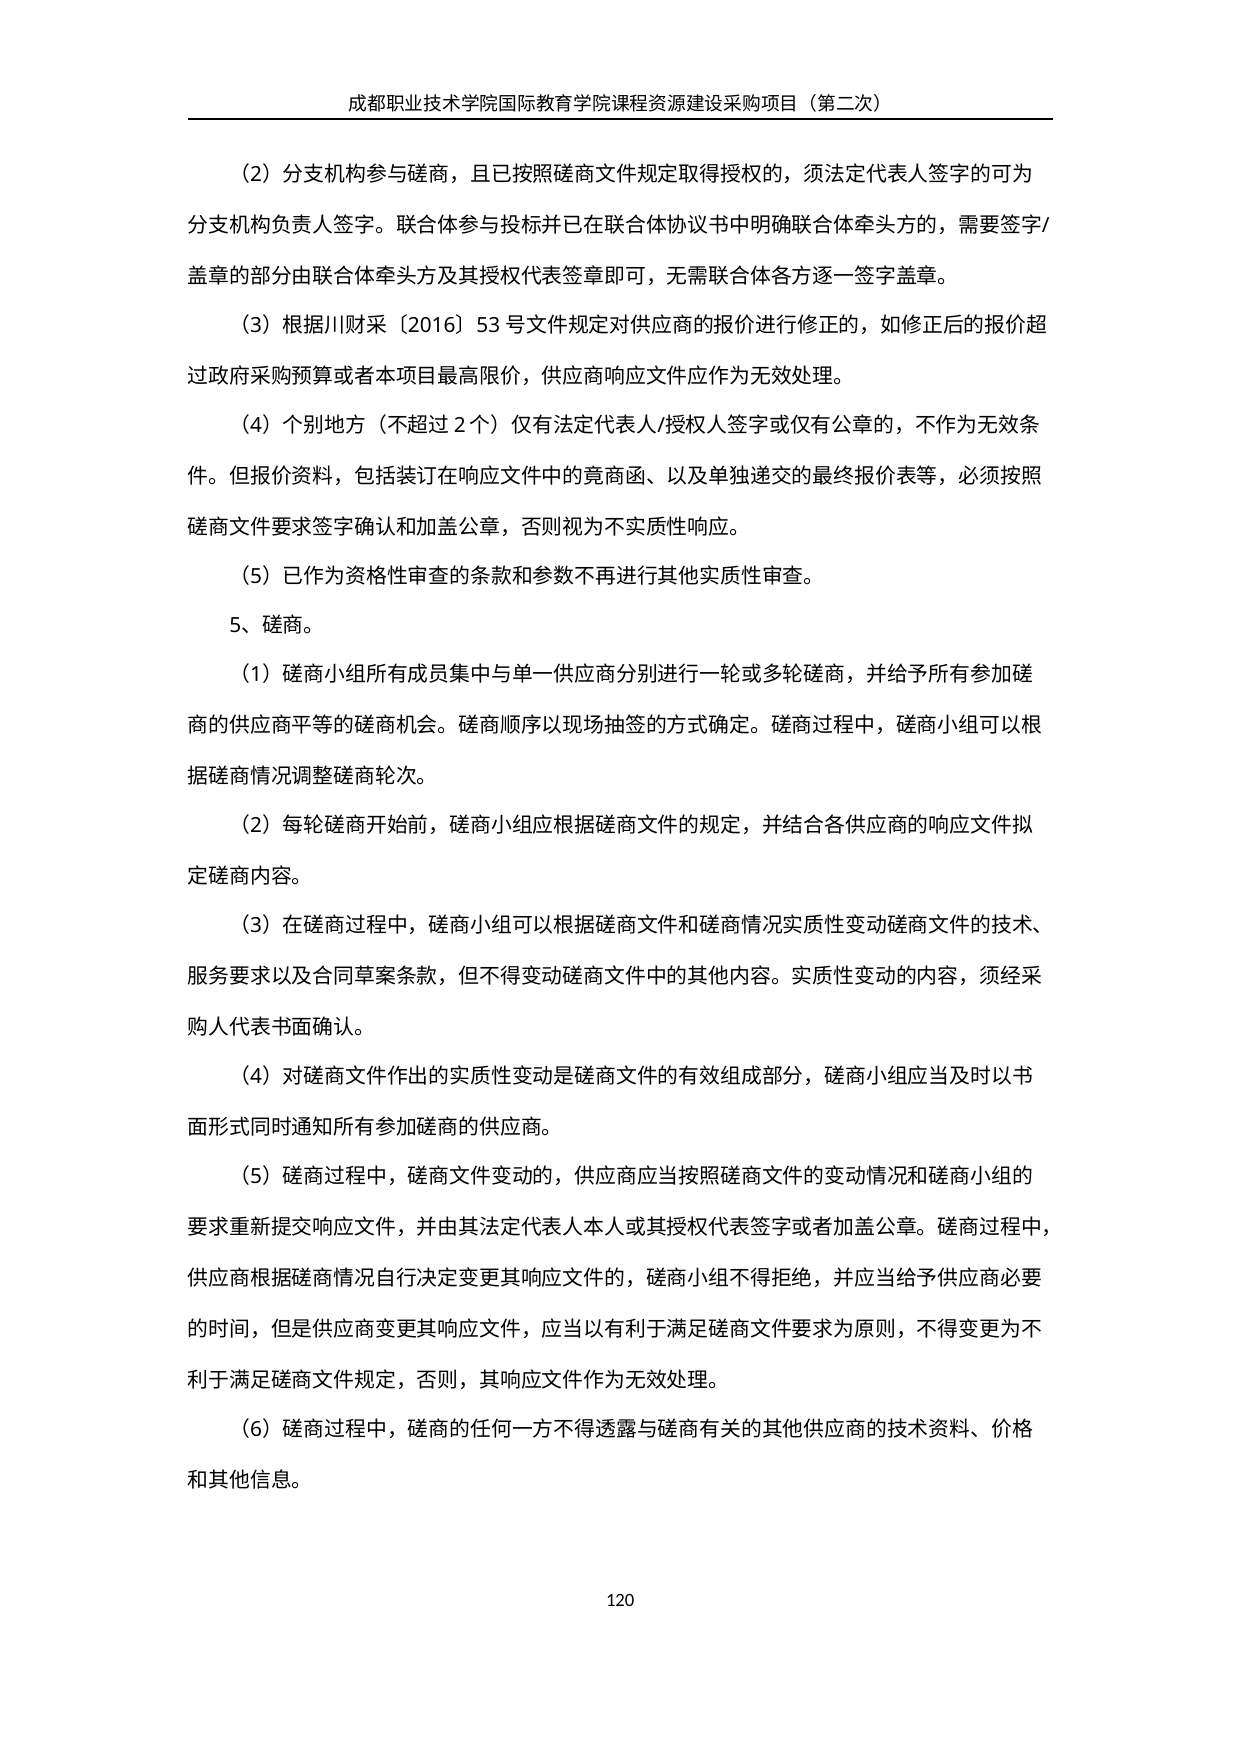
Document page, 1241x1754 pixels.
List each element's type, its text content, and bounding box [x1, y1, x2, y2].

text （6）磋商过程中，磋商的任何一方不得透露与磋商有关的其他供应商的技术资料、价格和其他信息。 [187, 1411, 1053, 1495]
text （1）磋商小组所有成员集中与单一供应商分别进行一轮或多轮磋商，并给予所有参加磋商的供应商平等的磋商机会。磋商顺序以现场抽签的方式确定。磋商过程中，磋商小组可以根据磋商情况调整磋商轮次。 [187, 656, 1053, 792]
text （3）在磋商过程中，磋商小组可以根据磋商文件和磋商情况实质性变动磋商文件的技术、服务要求以及合同草案条款，但不得变动磋商文件中的其他内容。实质性变动的内容，须经采购人代表书面确认。 [187, 907, 1053, 1043]
text （5）磋商过程中，磋商文件变动的，供应商应当按照磋商文件的变动情况和磋商小组的要求重新提交响应文件，并由其法定代表人本人或其授权代表签字或者加盖公章。磋商过程中，供应商根据磋商情况自行决定变更其响应文件的，磋商小组不得拒绝，并应当给予供应商必要的时间，但是供应商变更其响应文件，应当以有利于满足磋商文件要求为原则，不得变更为不利于满足磋商文件规定，否则，其响应文件作为无效处理。 [187, 1158, 1053, 1395]
text （4）对磋商文件作出的实质性变动是磋商文件的有效组成部分，磋商小组应当及时以书面形式同时通知所有参加磋商的供应商。 [187, 1058, 1053, 1143]
text 5、磋商。 [187, 607, 1053, 641]
text （3）根据川财采〔2016〕53 号文件规定对供应商的报价进行修正的，如修正后的报价超过政府采购预算或者本项目最高限价，供应商响应文件应作为无效处理。 [187, 307, 1053, 392]
text （4）个别地方（不超过2个）仅有法定代表人/授权人签字或仅有公章的，不作为无效条件。但报价资料，包括装订在响应文件中的竟商函、以及单独递交的最终报价表等，必须按照磋商文件要求签字确认和加盖公章，否则视为不实质性响应。 [187, 407, 1053, 543]
text （5）已作为资格性审查的条款和参数不再进行其他实质性审查。 [187, 558, 1053, 592]
text （2）分支机构参与磋商，且已按照磋商文件规定取得授权的，须法定代表人签字的可为分支机构负责人签字。联合体参与投标并已在联合体协议书中明确联合体牵头方的，需要签字/盖章的部分由联合体牵头方及其授权代表签章即可，无需联合体各方逐一签字盖章。 [187, 156, 1053, 292]
text （2）每轮磋商开始前，磋商小组应根据磋商文件的规定，并结合各供应商的响应文件拟定磋商内容。 [187, 807, 1053, 892]
